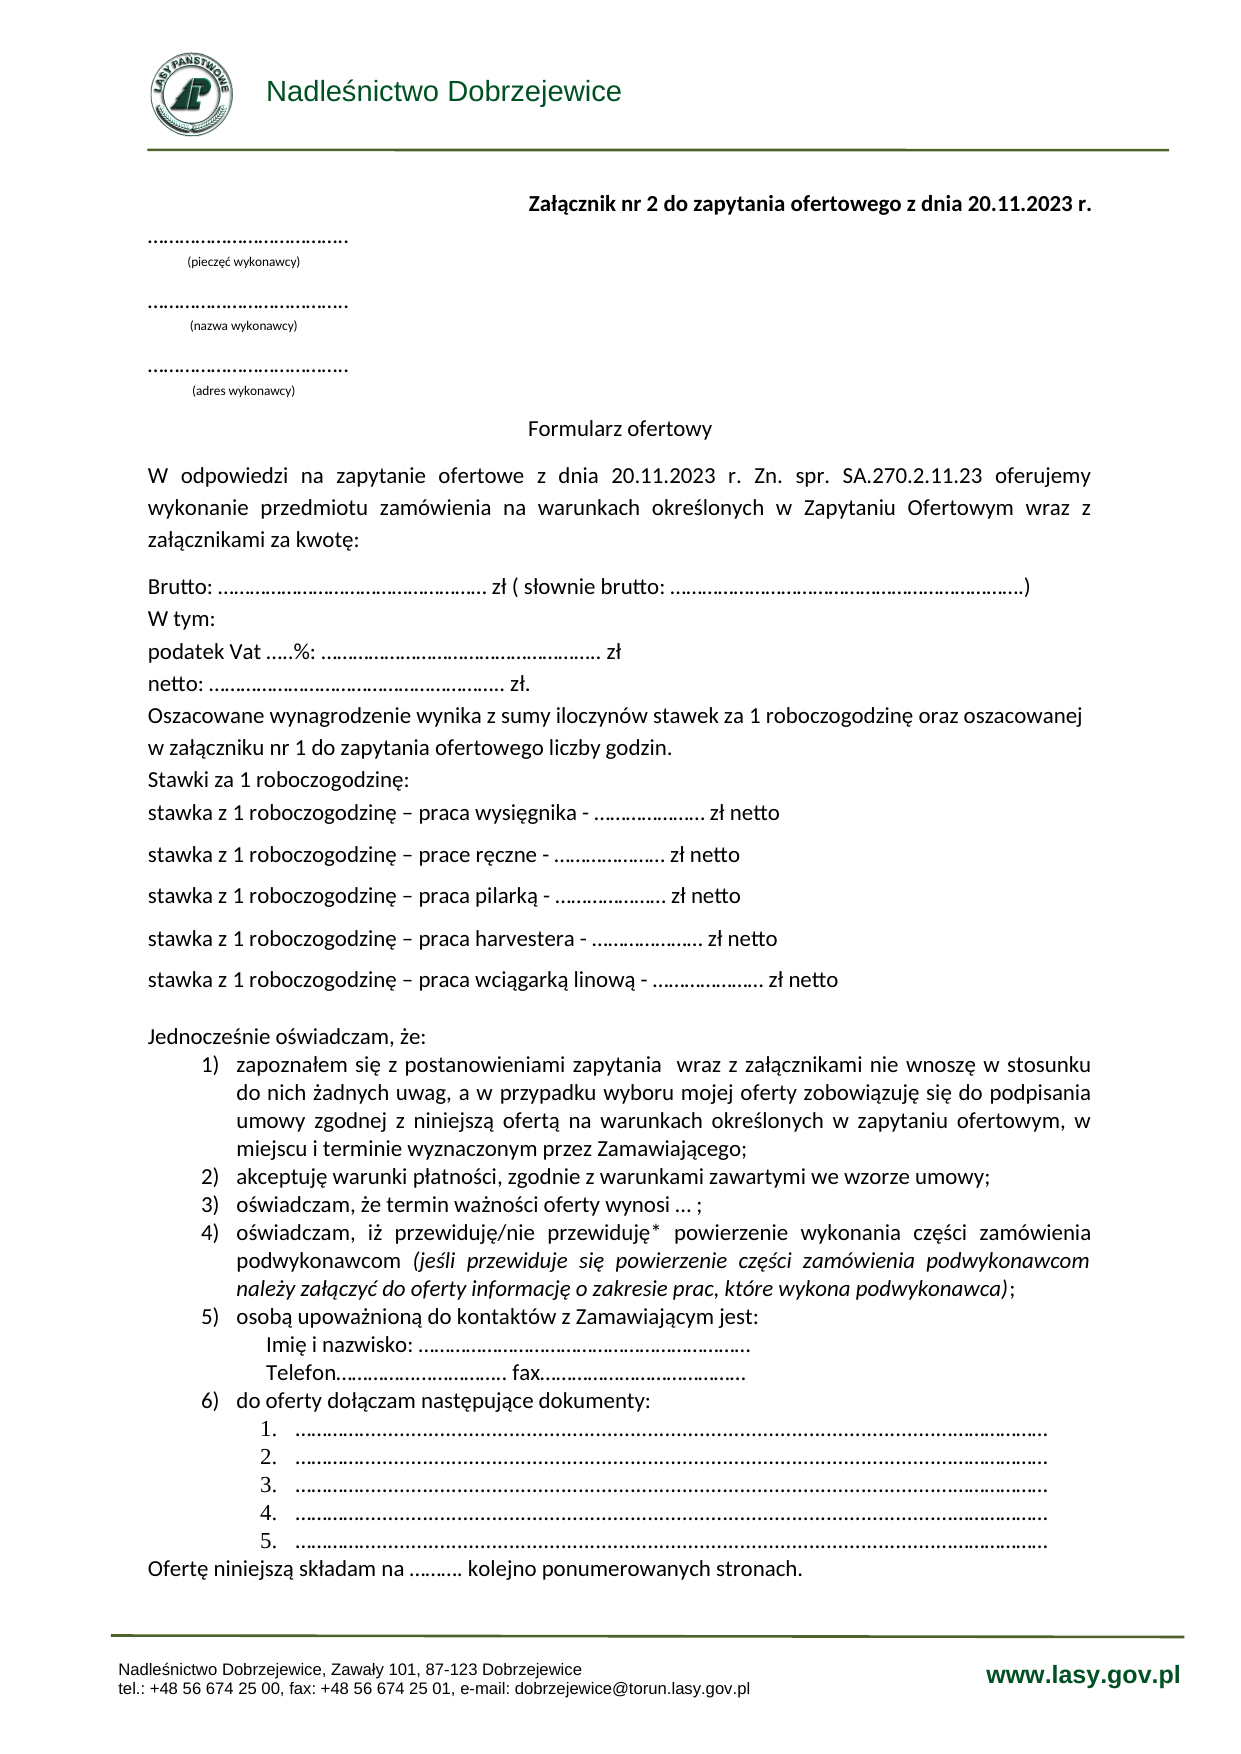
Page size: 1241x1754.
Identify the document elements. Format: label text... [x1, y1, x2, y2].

list ………….......................................................................................................……………… [260, 1442, 1093, 1471]
text ……………………………….. [148, 286, 1093, 314]
list zapoznałem się z postanowieniami zapytania wraz z załącznikami nie wnoszę w stosunku do nich żadnych uwag, a w przypadku wyboru mojej oferty zobowiązuję się do podpisania umowy zgodnej z niniejszą ofertą na warunkach określonych w zapytaniu ofertowym, w miejscu i terminie wyznaczonym przez Zamawiającego; [201, 1050, 1093, 1162]
text stawka z 1 roboczogodzinę – praca wciągarką linową - ………………… zł netto [148, 966, 1093, 994]
text ……………………………….. [148, 350, 1093, 378]
text Telefon……………...………….. fax………………………………… [266, 1358, 1093, 1386]
list osobą upoważnioną do kontaktów z Zamawiającym jest: [201, 1302, 1093, 1330]
text Imię i nazwisko: ……………………………………………………… [266, 1330, 1093, 1358]
text ……………………………….. [148, 221, 1093, 249]
list ………….......................................................................................................……………… [260, 1527, 1093, 1554]
list ………….......................................................................................................……………… [260, 1414, 1093, 1442]
text Załącznik nr 2 do zapytania ofertowego z dnia 20.11.2023 r. [148, 189, 1093, 217]
text W odpowiedzi na zapytanie ofertowe z dnia 20.11.2023 r. Zn. spr. SA.270.2.11.23 oferujemy wykonanie przedmiotu zamówienia na warunkach określonych w Zapytaniu Ofertowym wraz z załącznikami za kwotę: [148, 461, 1093, 554]
text (nazwa wykonawcy) [148, 318, 339, 346]
list akceptuję warunki płatności, zgodnie z warunkami zawartymi we wzorze umowy; [201, 1162, 1093, 1190]
text Jednocześnie oświadczam, że: [148, 1022, 1093, 1050]
text Stawki za 1 roboczogodzinę: [148, 766, 1093, 793]
text stawka z 1 roboczogodzinę – praca harvestera - ………………… zł netto [148, 924, 1093, 952]
text Brutto: …………………………………………… zł ( słownie brutto: ………………………………………………………….) [148, 572, 1093, 600]
text (pieczęć wykonawcy) [148, 253, 339, 282]
text Oszacowane wynagrodzenie wynika z sumy iloczynów stawek za 1 roboczogodzinę oraz oszacowanej w załączniku nr 1 do zapytania ofertowego liczby godzin. [148, 701, 1093, 761]
text W tym: [148, 604, 1093, 633]
list do oferty dołączam następujące dokumenty: [201, 1386, 1093, 1414]
list ………….......................................................................................................……………… [260, 1498, 1093, 1527]
list oświadczam, iż przewiduję/nie przewiduję* powierzenie wykonania części zamówienia podwykonawcom (jeśli przewiduje się powierzenie części zamówienia podwykonawcom należy załączyć do oferty informację o zakresie prac, które wykona podwykonawca); [201, 1218, 1093, 1302]
text stawka z 1 roboczogodzinę – prace ręczne - ………………… zł netto [148, 840, 1093, 868]
text Ofertę niniejszą składam na ………. kolejno ponumerowanych stronach. [148, 1554, 1093, 1583]
text stawka z 1 roboczogodzinę – praca pilarką - ………………… zł netto [148, 882, 1093, 910]
text netto: ……………………………………………….. zł. [148, 669, 1093, 697]
text Formularz ofertowy [148, 414, 1093, 442]
text podatek Vat …..%: …………………………………………….. zł [148, 637, 1093, 665]
list ………….......................................................................................................……………… [260, 1471, 1093, 1498]
text stawka z 1 roboczogodzinę – praca wysięgnika - ………………… zł netto [148, 798, 1093, 826]
picture [147, 50, 234, 143]
text (adres wykonawcy) [148, 382, 339, 410]
list oświadczam, że termin ważności oferty wynosi … ; [201, 1190, 1093, 1218]
